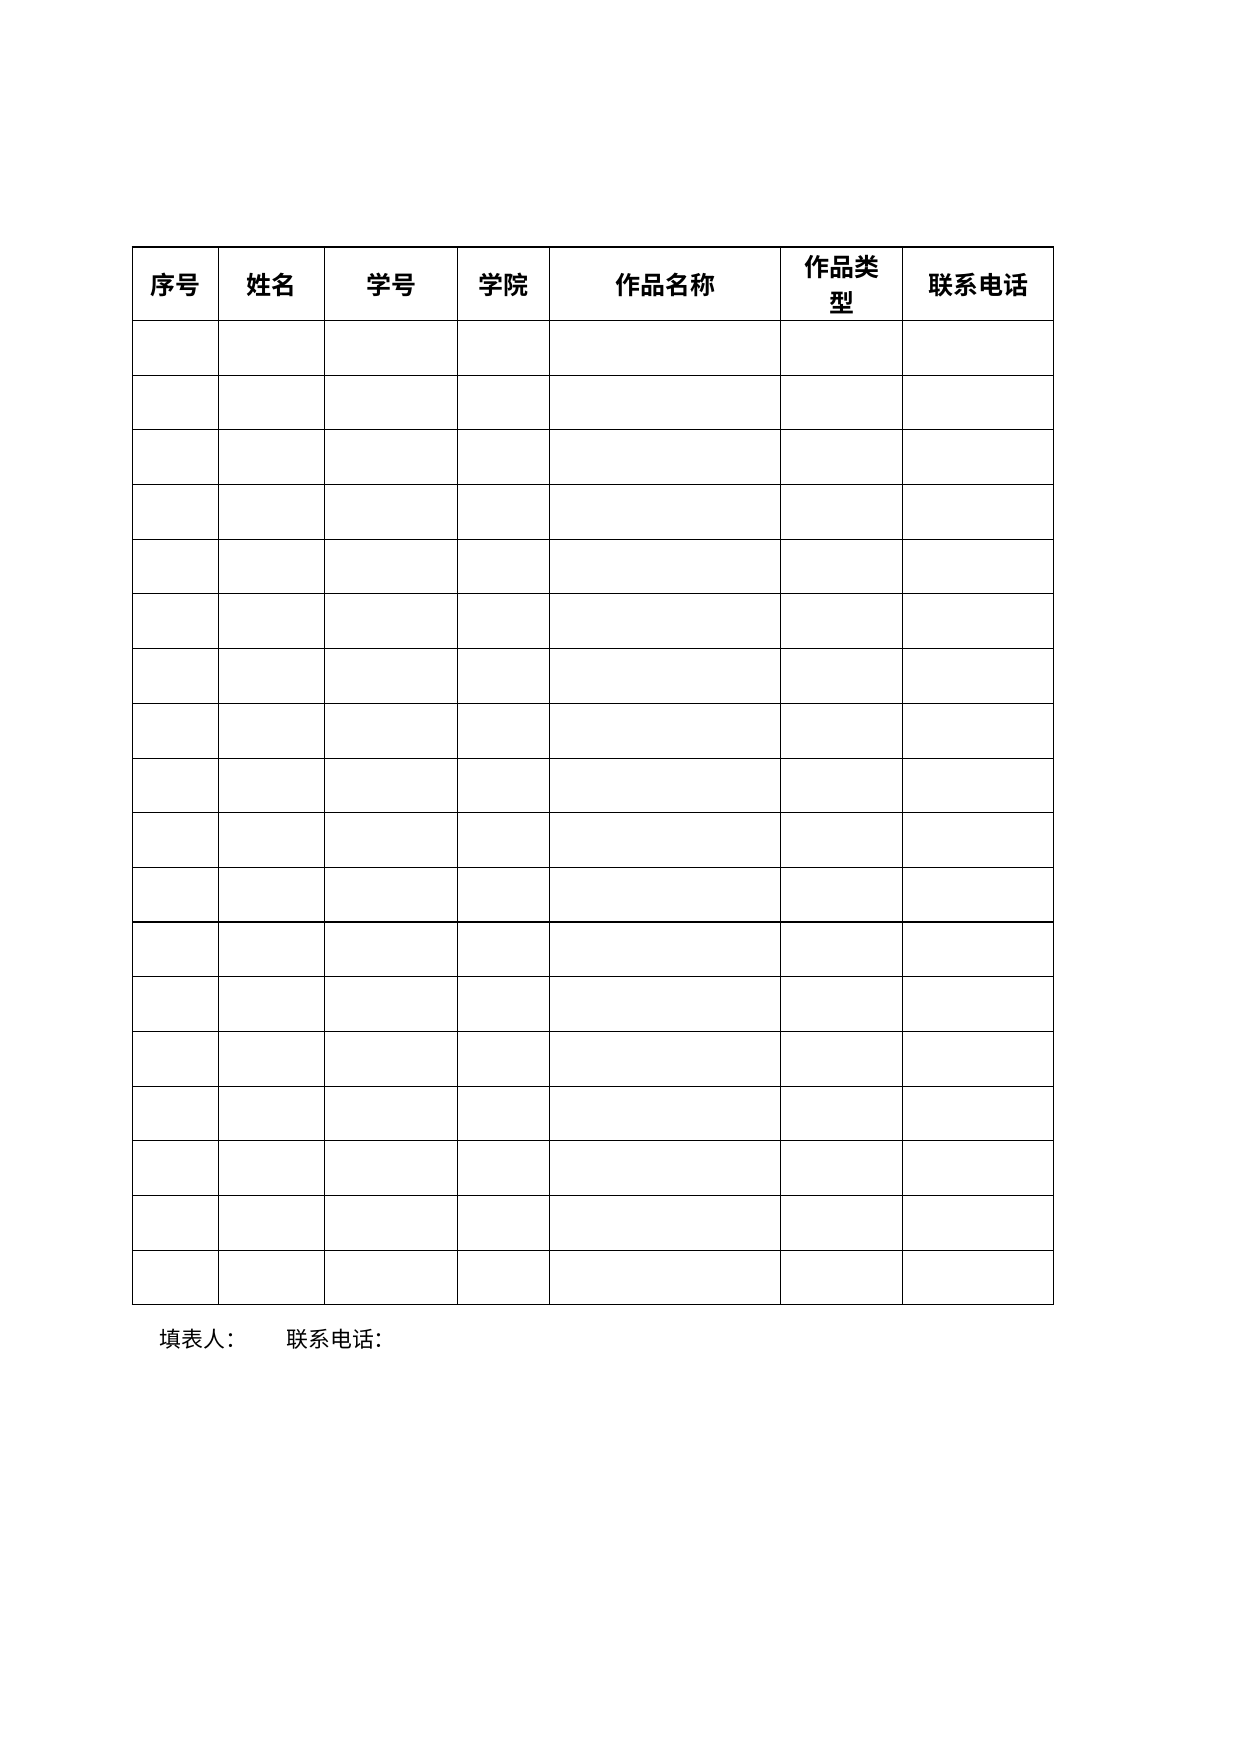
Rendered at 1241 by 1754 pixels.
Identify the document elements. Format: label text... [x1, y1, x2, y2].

table_header 序号 [133, 248, 218, 320]
table_cell [550, 649, 780, 703]
table_cell [781, 485, 902, 539]
table_cell [219, 759, 324, 812]
table_cell [133, 977, 218, 1031]
table_cell [903, 1087, 1053, 1140]
table_cell [325, 704, 457, 757]
table_cell [550, 923, 780, 976]
table_cell [550, 540, 780, 593]
table_cell [133, 704, 218, 757]
table_cell [219, 1032, 324, 1086]
table_cell [219, 376, 324, 429]
table_cell [133, 1251, 218, 1304]
table_cell [781, 868, 902, 921]
table_cell [903, 649, 1053, 703]
table_cell [325, 1087, 457, 1140]
table_cell [133, 594, 218, 648]
table_header 联系电话 [903, 248, 1053, 320]
table_cell [903, 376, 1053, 429]
table_cell [458, 759, 549, 812]
table_cell [550, 868, 780, 921]
table_cell [133, 923, 218, 976]
table_cell [458, 1087, 549, 1140]
table_cell [325, 868, 457, 921]
table_cell [458, 540, 549, 593]
table_cell [325, 1141, 457, 1195]
table_cell [133, 1141, 218, 1195]
table_cell [903, 1251, 1053, 1304]
table_cell [903, 977, 1053, 1031]
table_cell [903, 430, 1053, 484]
table_cell [219, 1141, 324, 1195]
table_cell [458, 485, 549, 539]
table_cell [133, 813, 218, 867]
table_cell [219, 594, 324, 648]
table_cell [219, 1087, 324, 1140]
table_cell [781, 1251, 902, 1304]
table_header 学院 [458, 248, 549, 320]
table_cell [550, 376, 780, 429]
table_cell [325, 540, 457, 593]
table_cell [325, 649, 457, 703]
table_cell [219, 321, 324, 374]
table_cell [219, 868, 324, 921]
table_cell [781, 1196, 902, 1249]
table_cell [458, 1251, 549, 1304]
table_cell [325, 1251, 457, 1304]
table_cell [133, 430, 218, 484]
table_cell [903, 1141, 1053, 1195]
table_cell [219, 923, 324, 976]
table_cell [219, 649, 324, 703]
table_cell [325, 321, 457, 374]
table_cell [781, 977, 902, 1031]
table_cell [550, 485, 780, 539]
table_cell [325, 485, 457, 539]
table_cell [325, 923, 457, 976]
table_cell [458, 1141, 549, 1195]
table_cell [133, 321, 218, 374]
table_cell [550, 704, 780, 757]
table_cell [550, 321, 780, 374]
table_cell [550, 1032, 780, 1086]
table_cell [133, 376, 218, 429]
table_cell [133, 868, 218, 921]
table_cell [219, 430, 324, 484]
table_cell [903, 868, 1053, 921]
table_cell [133, 649, 218, 703]
table_cell [781, 759, 902, 812]
table_header 作品名称 [550, 248, 780, 320]
table_cell [133, 1087, 218, 1140]
table_cell [781, 376, 902, 429]
table_cell [550, 977, 780, 1031]
table_cell [325, 1032, 457, 1086]
table_cell [458, 321, 549, 374]
table_cell [781, 649, 902, 703]
text 填表人： 联系电话： [159, 282, 1081, 1354]
table_cell [903, 321, 1053, 374]
table_cell [219, 485, 324, 539]
table_cell [325, 759, 457, 812]
table_cell [325, 594, 457, 648]
table_cell [781, 594, 902, 648]
table_cell [133, 759, 218, 812]
table_cell [219, 1196, 324, 1249]
table_cell [903, 594, 1053, 648]
table_cell [903, 1196, 1053, 1249]
table_cell [458, 649, 549, 703]
table_cell [903, 1032, 1053, 1086]
table_cell [781, 430, 902, 484]
table_header 姓名 [219, 248, 324, 320]
table_cell [219, 813, 324, 867]
table_cell [903, 485, 1053, 539]
table_cell [219, 540, 324, 593]
table_cell [219, 1251, 324, 1304]
table_cell [458, 813, 549, 867]
table_cell [325, 977, 457, 1031]
table_cell [781, 540, 902, 593]
table_cell [903, 704, 1053, 757]
table_cell [133, 1196, 218, 1249]
table_cell [325, 813, 457, 867]
table_cell [458, 868, 549, 921]
table_cell [550, 430, 780, 484]
table_cell [458, 430, 549, 484]
table_cell [133, 485, 218, 539]
table_cell [458, 376, 549, 429]
table_cell [903, 540, 1053, 593]
table_cell [781, 813, 902, 867]
table_cell [550, 1141, 780, 1195]
table_cell [550, 1196, 780, 1249]
table_cell [219, 977, 324, 1031]
table_cell [550, 594, 780, 648]
table_cell [458, 923, 549, 976]
table_cell [781, 1087, 902, 1140]
table_cell [550, 1251, 780, 1304]
table_cell [781, 321, 902, 374]
table_cell [903, 759, 1053, 812]
table_cell [781, 1141, 902, 1195]
table_cell [219, 704, 324, 757]
table_cell [458, 1032, 549, 1086]
table_cell [458, 594, 549, 648]
table_cell [781, 923, 902, 976]
table_header 作品类型 [781, 248, 902, 320]
table_cell [458, 977, 549, 1031]
table_cell [550, 759, 780, 812]
table_cell [550, 1087, 780, 1140]
table_cell [325, 376, 457, 429]
table_header 学号 [325, 248, 457, 320]
table_cell [903, 923, 1053, 976]
table_cell [325, 430, 457, 484]
table_cell [781, 704, 902, 757]
table_cell [133, 540, 218, 593]
table_cell [550, 813, 780, 867]
table_cell [133, 1032, 218, 1086]
table_cell [458, 704, 549, 757]
table_cell [458, 1196, 549, 1249]
table_cell [325, 1196, 457, 1249]
table_cell [781, 1032, 902, 1086]
table_cell [903, 813, 1053, 867]
